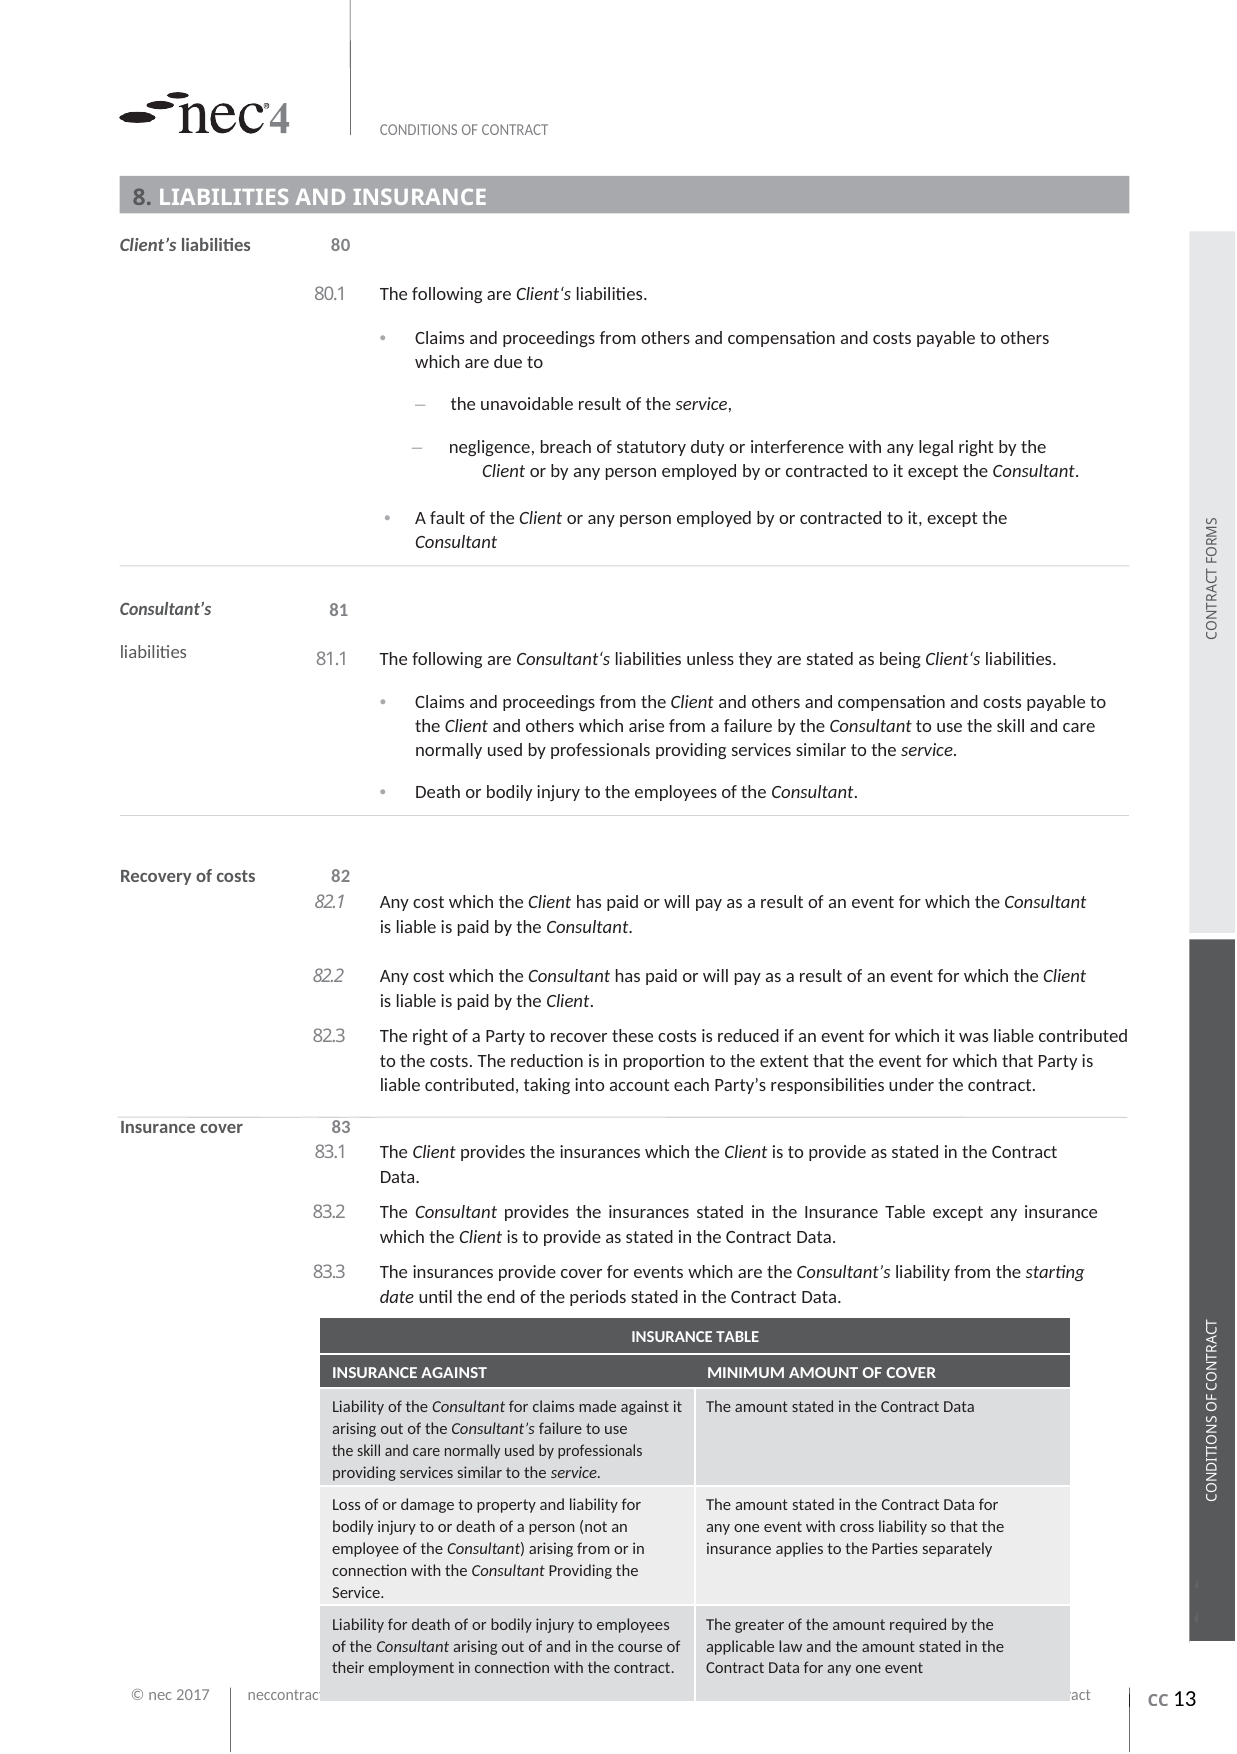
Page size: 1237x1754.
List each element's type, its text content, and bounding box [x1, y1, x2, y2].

picture [119, 92, 189, 123]
list Claims and proceedings from others and compensation and costs payable to others which are due to [379, 326, 1085, 373]
list negligence, breach of statutory duty or interference with any legal right by the [377, 435, 1081, 458]
list the unavoidable result of the service, [415, 392, 1189, 415]
list A fault of the Client or any person employed by or contracted to it, except the [384, 506, 1189, 529]
text is liable is paid by the Client. [379, 989, 1189, 1012]
text Client’s liabilities 80 [119, 233, 1189, 256]
list Any cost which the Client has paid or will pay as a result of an event for which the Consultant [314, 888, 1189, 914]
list The Consultant provides the insurances stated in the Insurance Table except any insurance which the Client is to provide as stated in the Contract Data. [312, 1199, 1099, 1248]
list The right of a Party to recover these costs is reduced if an event for which it was liable contributed to the costs. The reduction is in proportion to the extent that the event for which that Party is liable contributed, taking into account each Party’s responsibilities under the contract. [312, 1022, 1130, 1096]
list Claims and proceedings from the Client and others and compensation and costs payable to the Client and others which arise from a failure by the Consultant to use the skill and care normally used by professionals providing services similar to the service. [379, 691, 1126, 762]
list The insurances provide cover for events which are the Consultant’s liability from the starting date until the end of the periods stated in the Contract Data. [313, 1259, 1117, 1308]
text liabilities [119, 641, 231, 663]
text Client or by any person employed by or contracted to it except the Consultant. [0, 459, 1079, 482]
list The following are Consultant‘s liabilities unless they are stated as being Client‘s liabilities. [316, 645, 1189, 671]
table_cell Liability of the Consultant for claims made against it arising out of the Consultant’s failure to use the skill and care normally used by professionals providing services similar to the service. [320, 1389, 694, 1485]
table_cell Loss of or damage to property and liability for bodily injury to or death of a person (not an employee of the Consultant) arising from or in connection with the Consultant Providing the Service. [320, 1487, 694, 1604]
text Consultant [415, 531, 1189, 553]
list The following are Client‘s liabilities. [314, 280, 1189, 306]
table_cell INSURANCE AGAINST MINIMUM AMOUNT OF COVER [320, 1355, 1070, 1387]
table_cell Liability for death of or bodily injury to employees of the Consultant arising out of and in the course of their employment in connection with the contract. [320, 1606, 694, 1701]
table_header INSURANCE TABLE [320, 1318, 1070, 1353]
subtitle Recovery of costs 82 [120, 864, 1189, 887]
subtitle Insurance cover 83 [120, 1115, 1189, 1138]
text is liable is paid by the Consultant. [379, 915, 1189, 938]
table_cell The amount stated in the Contract Data for any one event with cross liability so that the insurance applies to the Parties separately [696, 1487, 1070, 1604]
list The Client provides the insurances which the Client is to provide as stated in the Contract Data. [314, 1139, 1095, 1188]
list Death or bodily injury to the employees of the Consultant. [379, 781, 1189, 803]
table_cell The greater of the amount required by the applicable law and the amount stated in the Contract Data for any one event [696, 1606, 1070, 1701]
text Consultant’s [119, 597, 231, 620]
text 81 [329, 598, 1189, 621]
table_cell The amount stated in the Contract Data [696, 1389, 1070, 1485]
list Any cost which the Consultant has paid or will pay as a result of an event for which the Client [312, 962, 1189, 988]
